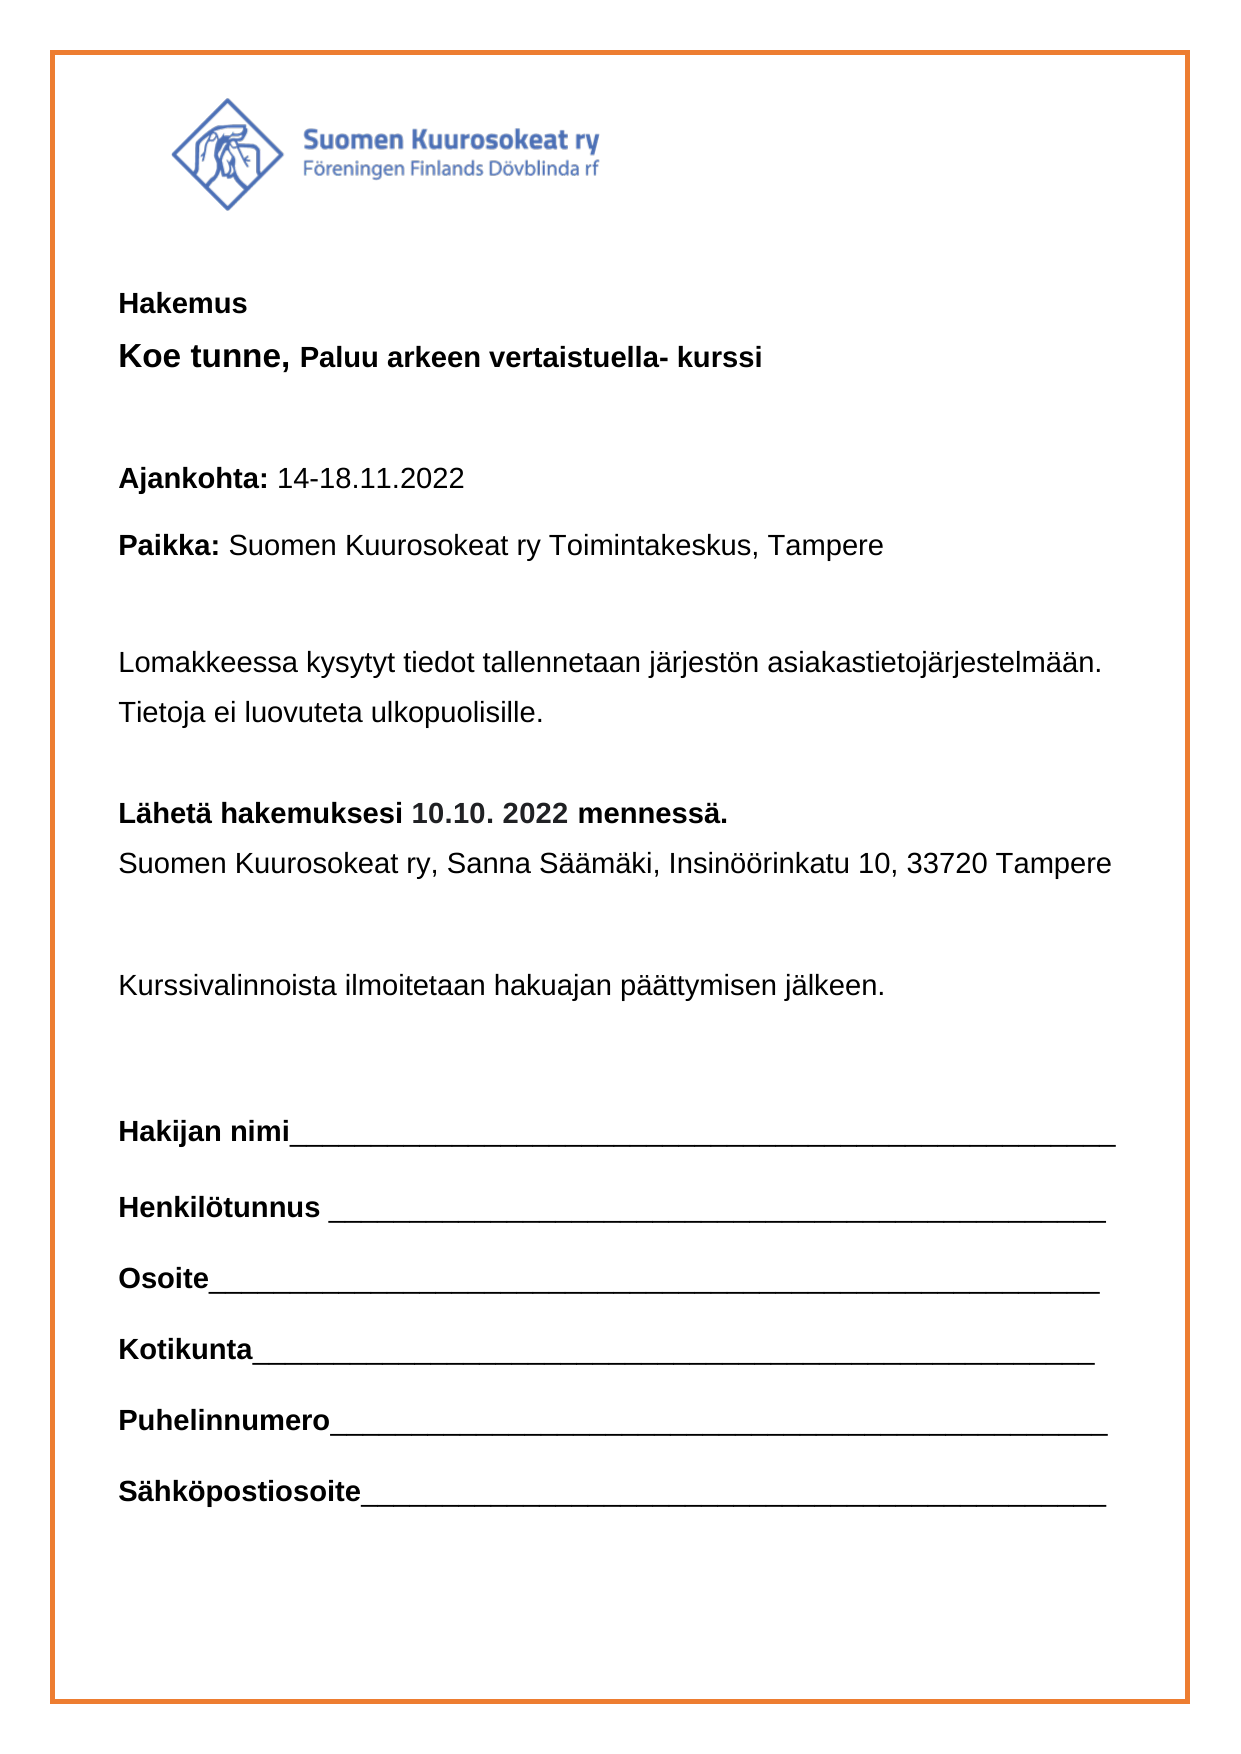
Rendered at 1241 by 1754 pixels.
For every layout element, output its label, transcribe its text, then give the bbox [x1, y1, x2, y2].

text Hakijan nimi___________________________________________________ [118, 1114, 1122, 1148]
text Paikka: Suomen Kuurosokeat ry Toimintakeskus, Tampere [118, 528, 1122, 561]
text Kotikunta____________________________________________________ [118, 1332, 1122, 1366]
text Lomakkeessa kysytyt tiedot tallennetaan järjestön asiakastietojärjestelmään. Tietoja ei luovuteta ulkopuolisille. [118, 645, 1122, 729]
text Henkilötunnus ________________________________________________ [118, 1190, 1107, 1223]
text Sähköpostiosoite______________________________________________ [118, 1474, 1122, 1508]
text Osoite_______________________________________________________ [118, 1261, 1122, 1294]
text Kurssivalinnoista ilmoitetaan hakuajan päättymisen jälkeen. [118, 968, 1122, 1001]
text Koe tunne, Paluu arkeen vertaistuella- kurssi [118, 336, 1122, 375]
text Lähetä hakemuksesi 10.10. 2022 mennessä. [578, 796, 1122, 830]
text Hakemus [118, 286, 1122, 319]
text Puhelinnumero________________________________________________ [118, 1403, 1122, 1437]
text Ajankohta: 14-18.11.2022 [118, 461, 1122, 494]
text Lähetä hakemuksesi 10.10. 2022 mennessä. [118, 796, 411, 830]
text Suomen Kuurosokeat ry, Sanna Säämäki, Insinöörinkatu 10, 33720 Tampere [118, 846, 1122, 880]
picture [118, 73, 659, 236]
